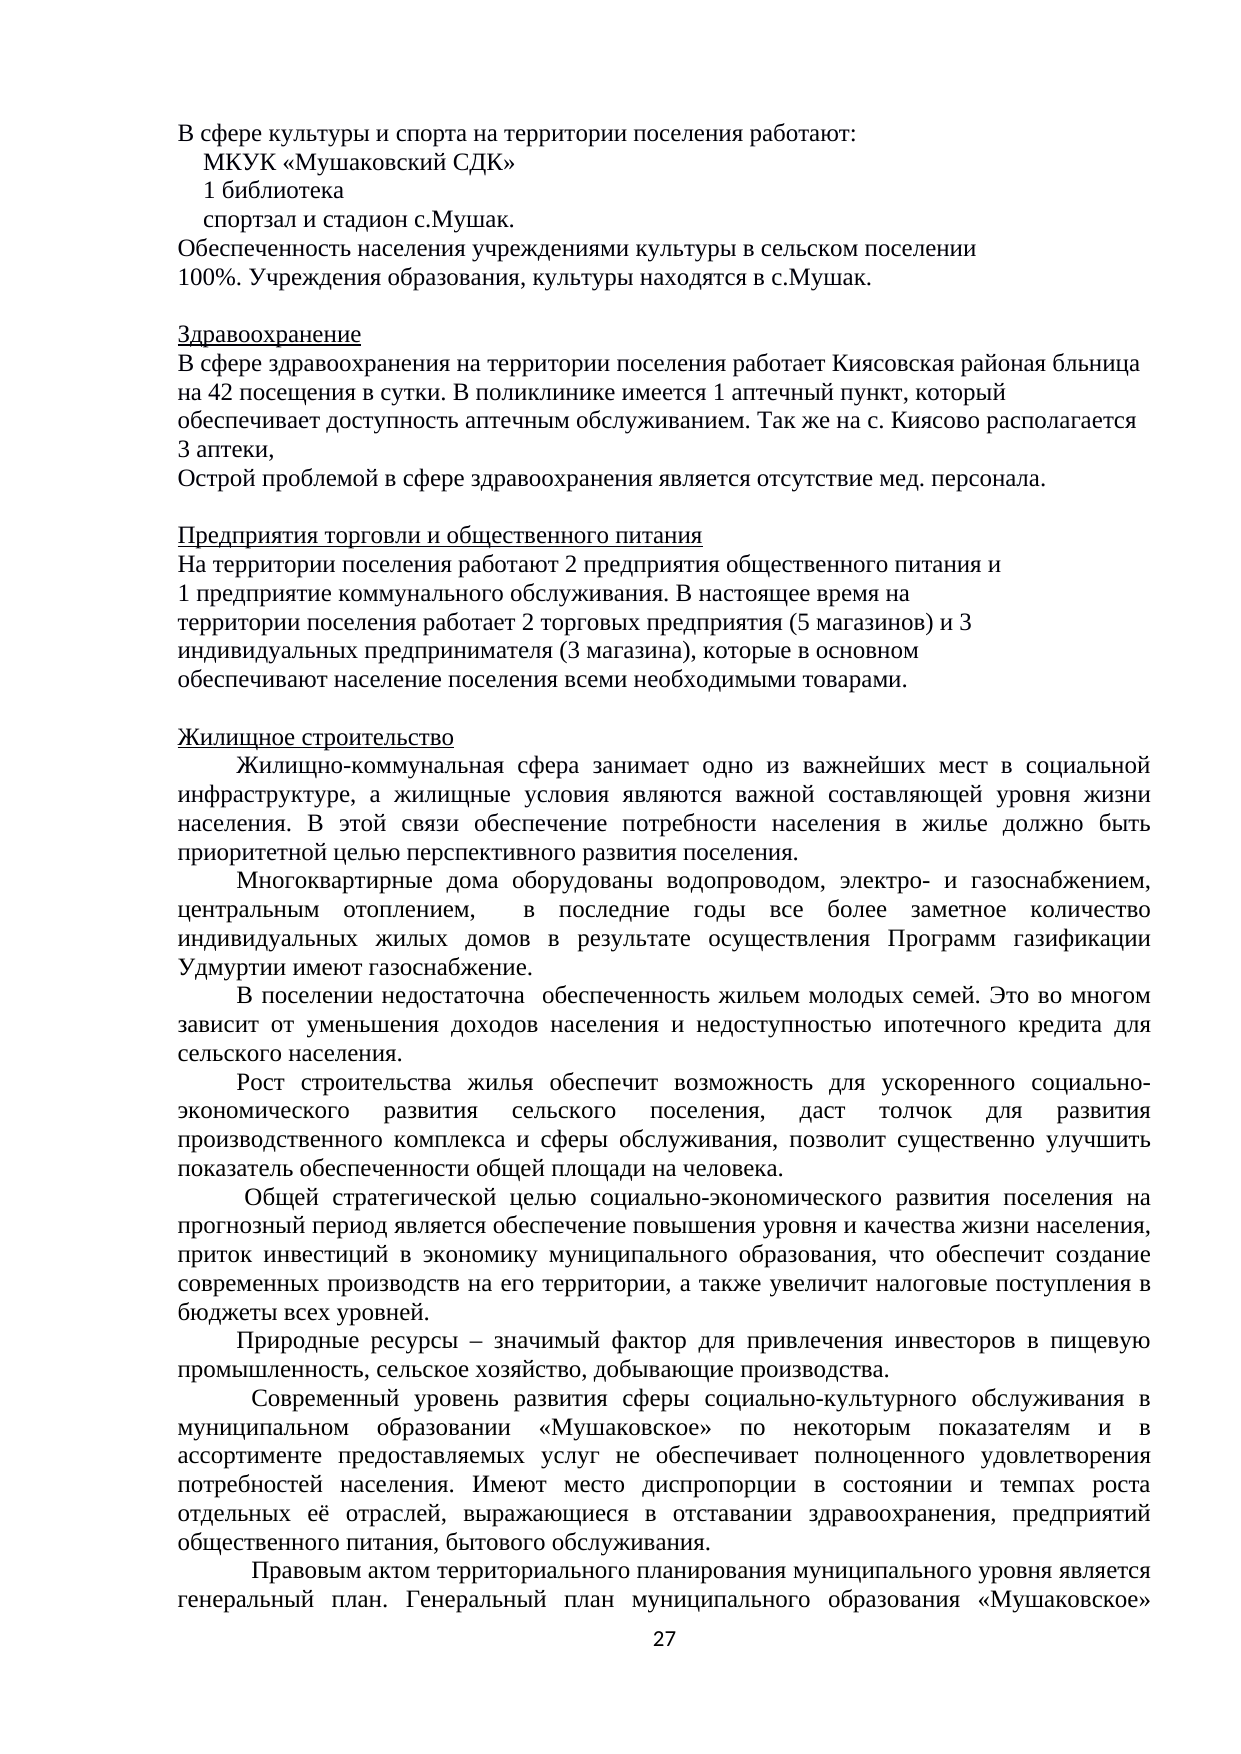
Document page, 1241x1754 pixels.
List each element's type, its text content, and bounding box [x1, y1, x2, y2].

text Жилищное строительство [177, 722, 1152, 751]
text территории поселения работает 2 торговых предприятия (5 магазинов) и 3 [177, 607, 1152, 636]
text Острой проблемой в сфере здравоохранения является отсутствие мед. персонала. [177, 463, 1152, 492]
text Здравоохранение [177, 319, 1152, 348]
text В сфере здравоохранения на территории поселения работает Киясовская районая бльница на 42 посещения в сутки. В поликлинике имеется 1 аптечный пункт, который обеспечивает доступность аптечным обслуживанием. Так же на с. Киясово располагается 3 аптеки, [177, 348, 1152, 463]
text Общей стратегической целью социально-экономического развития поселения на прогнозный период является обеспечение повышения уровня и качества жизни населения, приток инвестиций в экономику муниципального образования, что обеспечит создание современных производств на его территории, а также увеличит налоговые поступления в бюджеты всех уровней. [177, 1182, 1152, 1326]
text обеспечивают население поселения всеми необходимыми товарами. [177, 664, 1152, 693]
text На территории поселения работают 2 предприятия общественного питания и [177, 549, 1152, 578]
text  МКУК «Мушаковский СДК» [177, 147, 1152, 176]
text Рост строительства жилья обеспечит возможность для ускоренного социально-экономического развития сельского поселения, даст толчок для развития производственного комплекса и сферы обслуживания, позволит существенно улучшить показатель обеспеченности общей площади на человека. [177, 1067, 1152, 1182]
text 100%. Учреждения образования, культуры находятся в с.Мушак. [177, 262, 1152, 291]
text Жилищно-коммунальная сфера занимает одно из важнейших мест в социальной инфраструктуре, а жилищные условия являются важной составляющей уровня жизни населения. В этой связи обеспечение потребности населения в жилье должно быть приоритетной целью перспективного развития поселения. [177, 751, 1152, 866]
text 1 предприятие коммунального обслуживания. В настоящее время на [177, 578, 1152, 607]
text Обеспеченность населения учреждениями культуры в сельском поселении [177, 233, 1152, 262]
text индивидуальных предпринимателя (3 магазина), которые в основном [177, 636, 1152, 664]
text В поселении недостаточна обеспеченность жильем молодых семей. Это во многом зависит от уменьшения доходов населения и недоступностью ипотечного кредита для сельского населения. [177, 981, 1152, 1067]
text Предприятия торговли и общественного питания [177, 521, 1152, 549]
text В сфере культуры и спорта на территории поселения работают: [177, 118, 1152, 147]
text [177, 1556, 1152, 1613]
text Многоквартирные дома оборудованы водопроводом, электро- и газоснабжением, центральным отоплением, в последние годы все более заметное количество индивидуальных жилых домов в результате осуществления Программ газификации Удмуртии имеют газоснабжение. [177, 866, 1152, 981]
text Природные ресурсы – значимый фактор для привлечения инвесторов в пищевую промышленность, сельское хозяйство, добывающие производства. [177, 1326, 1152, 1383]
text  спортзал и стадион с.Мушак. [177, 204, 1152, 233]
text Современный уровень развития сферы социально-культурного обслуживания в муниципальном образовании «Мушаковское» по некоторым показателям и в ассортименте предоставляемых услуг не обеспечивает полноценного удовлетворения потребностей населения. Имеют место диспропорции в состоянии и темпах роста отдельных её отраслей, выражающиеся в отставании здравоохранения, предприятий общественного питания, бытового обслуживания. [177, 1383, 1152, 1556]
text  1 библиотека [177, 176, 1152, 204]
